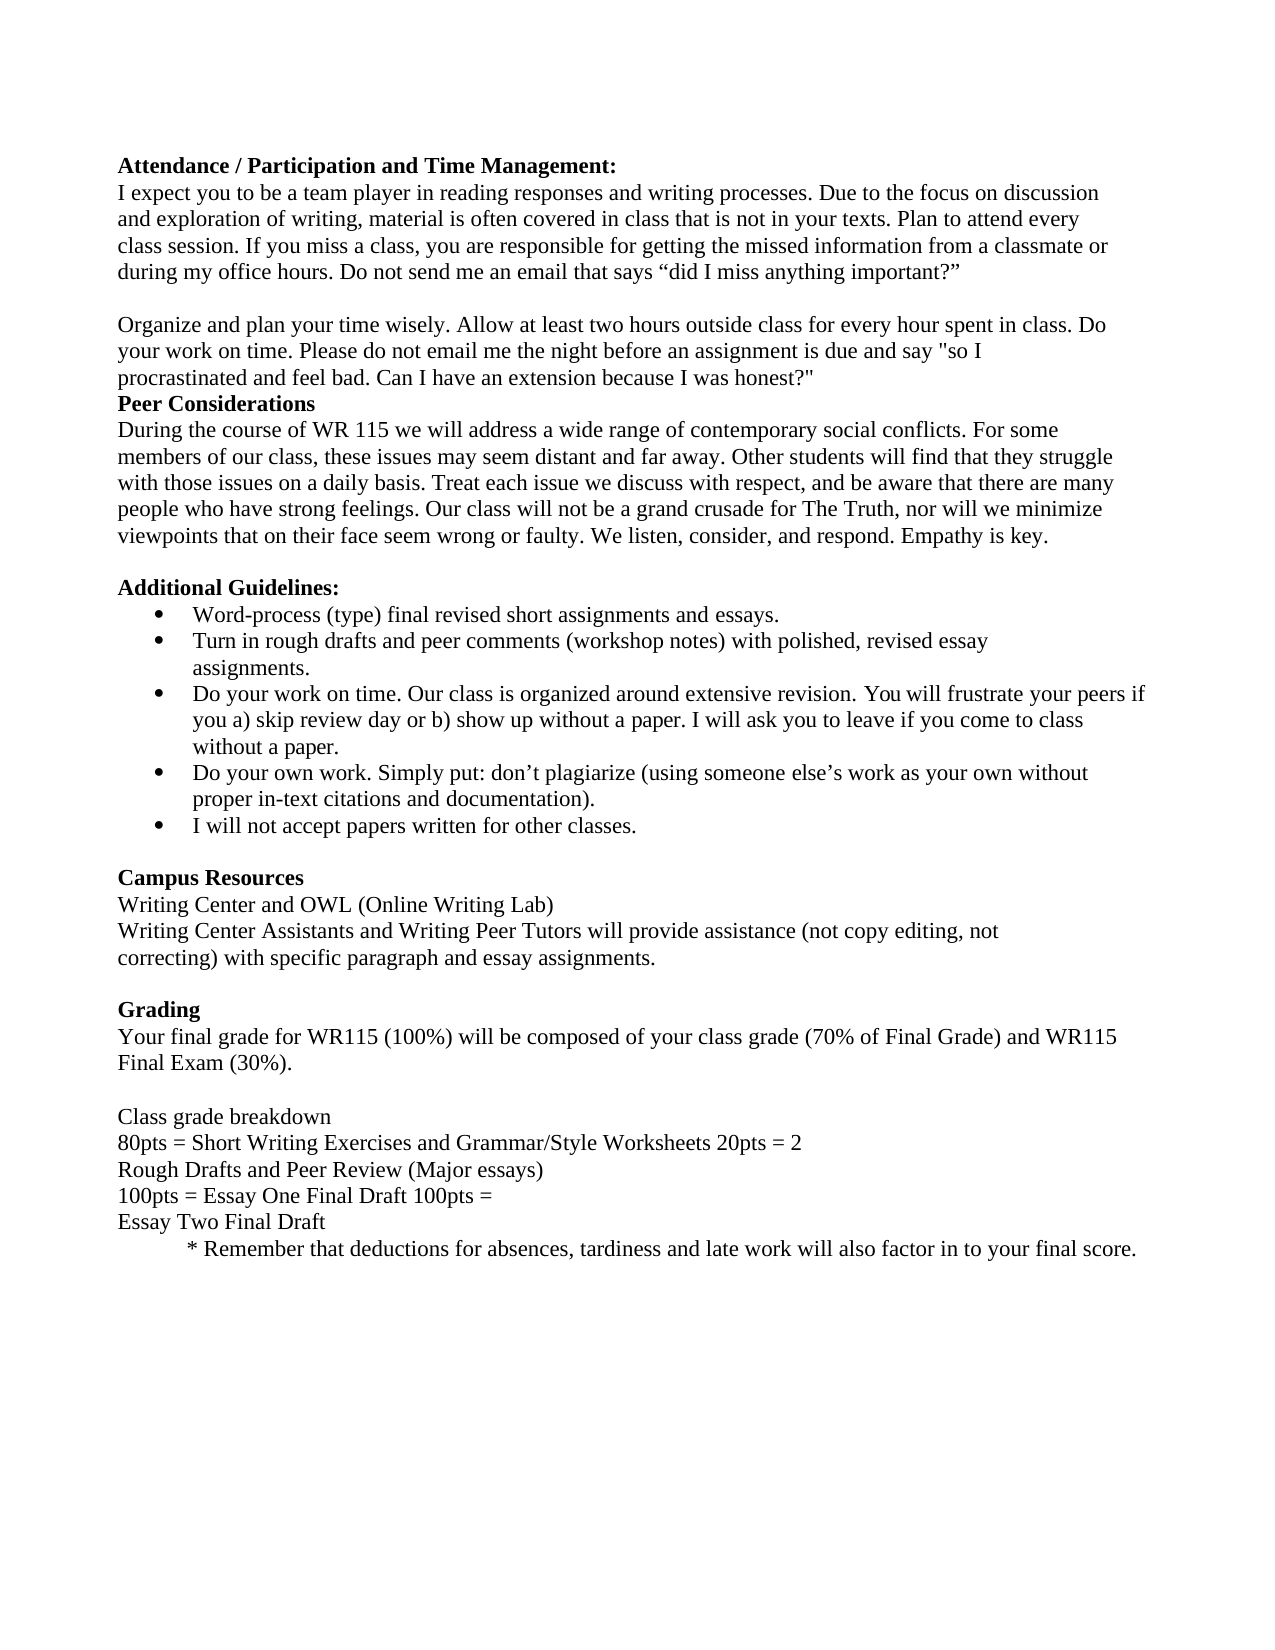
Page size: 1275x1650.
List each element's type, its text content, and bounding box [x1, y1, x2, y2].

subtitle Attendance / Participation and Time Management: [117, 153, 1169, 179]
list Do your own work. Simply put: don’t plagiarize (using someone else’s work as your own without proper in-text citations and documentation). [155, 759, 1093, 812]
list Word-process (type) final revised short assignments and essays. [155, 601, 1169, 627]
text 80pts = Short Writing Exercises and Grammar/Style Worksheets 20pts = 2 Rough Drafts and Peer Review (Major essays) [117, 1129, 817, 1182]
text Organize and plan your time wisely. Allow at least two hours outside class for every hour spent in class. Do your work on time. Please do not email me the night before an assignment is due and say "so I procrastinated and feel bad. Can I have an extension because I was honest?" [117, 311, 1107, 390]
text Your final grade for WR115 (100%) will be composed of your class grade (70% of Final Grade) and WR115 Final Exam (30%). [117, 1023, 1169, 1075]
subtitle Grading [117, 996, 1169, 1023]
subtitle Additional Guidelines: [117, 574, 1169, 601]
text Writing Center and OWL (Online Writing Lab) [117, 891, 1169, 917]
list Turn in rough drafts and peer comments (workshop notes) with polished, revised essay assignments. [155, 627, 1062, 680]
text * Remember that deductions for absences, tardiness and late work will also factor in to your final score. [186, 1235, 1169, 1261]
text During the course of WR 115 we will address a wide range of contemporary social conflicts. For some members of our class, these issues may seem distant and far away. Other students will find that they struggle with those issues on a daily basis. Treat each issue we discuss with respect, and be aware that there are many people who have strong feelings. Our class will not be a grand crusade for The Truth, nor will we minimize viewpoints that on their face seem wrong or faulty. We listen, consider, and respond. Empathy is key. [117, 416, 1135, 548]
text 100pts = Essay One Final Draft 100pts = Essay Two Final Draft [117, 1182, 498, 1235]
text I expect you to be a team player in reading responses and writing processes. Due to the focus on discussion and exploration of writing, material is often covered in class that is not in your texts. Plan to attend every class session. If you miss a class, you are responsible for getting the missed information from a classmate or during my office hours. Do not send me an email that says “did I miss anything important?” [117, 179, 1126, 284]
list I will not accept papers written for other classes. [155, 812, 1169, 838]
subtitle Peer Considerations [117, 390, 1169, 416]
subtitle Campus Resources [117, 864, 1169, 891]
list Do your work on time. Our class is organized around extensive revision. You will frustrate your peers if you a) skip review day or b) show up without a paper. I will ask you to leave if you come to class without a paper. [155, 680, 1150, 759]
text Class grade breakdown [117, 1103, 1169, 1129]
text Writing Center Assistants and Writing Peer Tutors will provide assistance (not copy editing, not correcting) with specific paragraph and essay assignments. [117, 917, 1082, 970]
